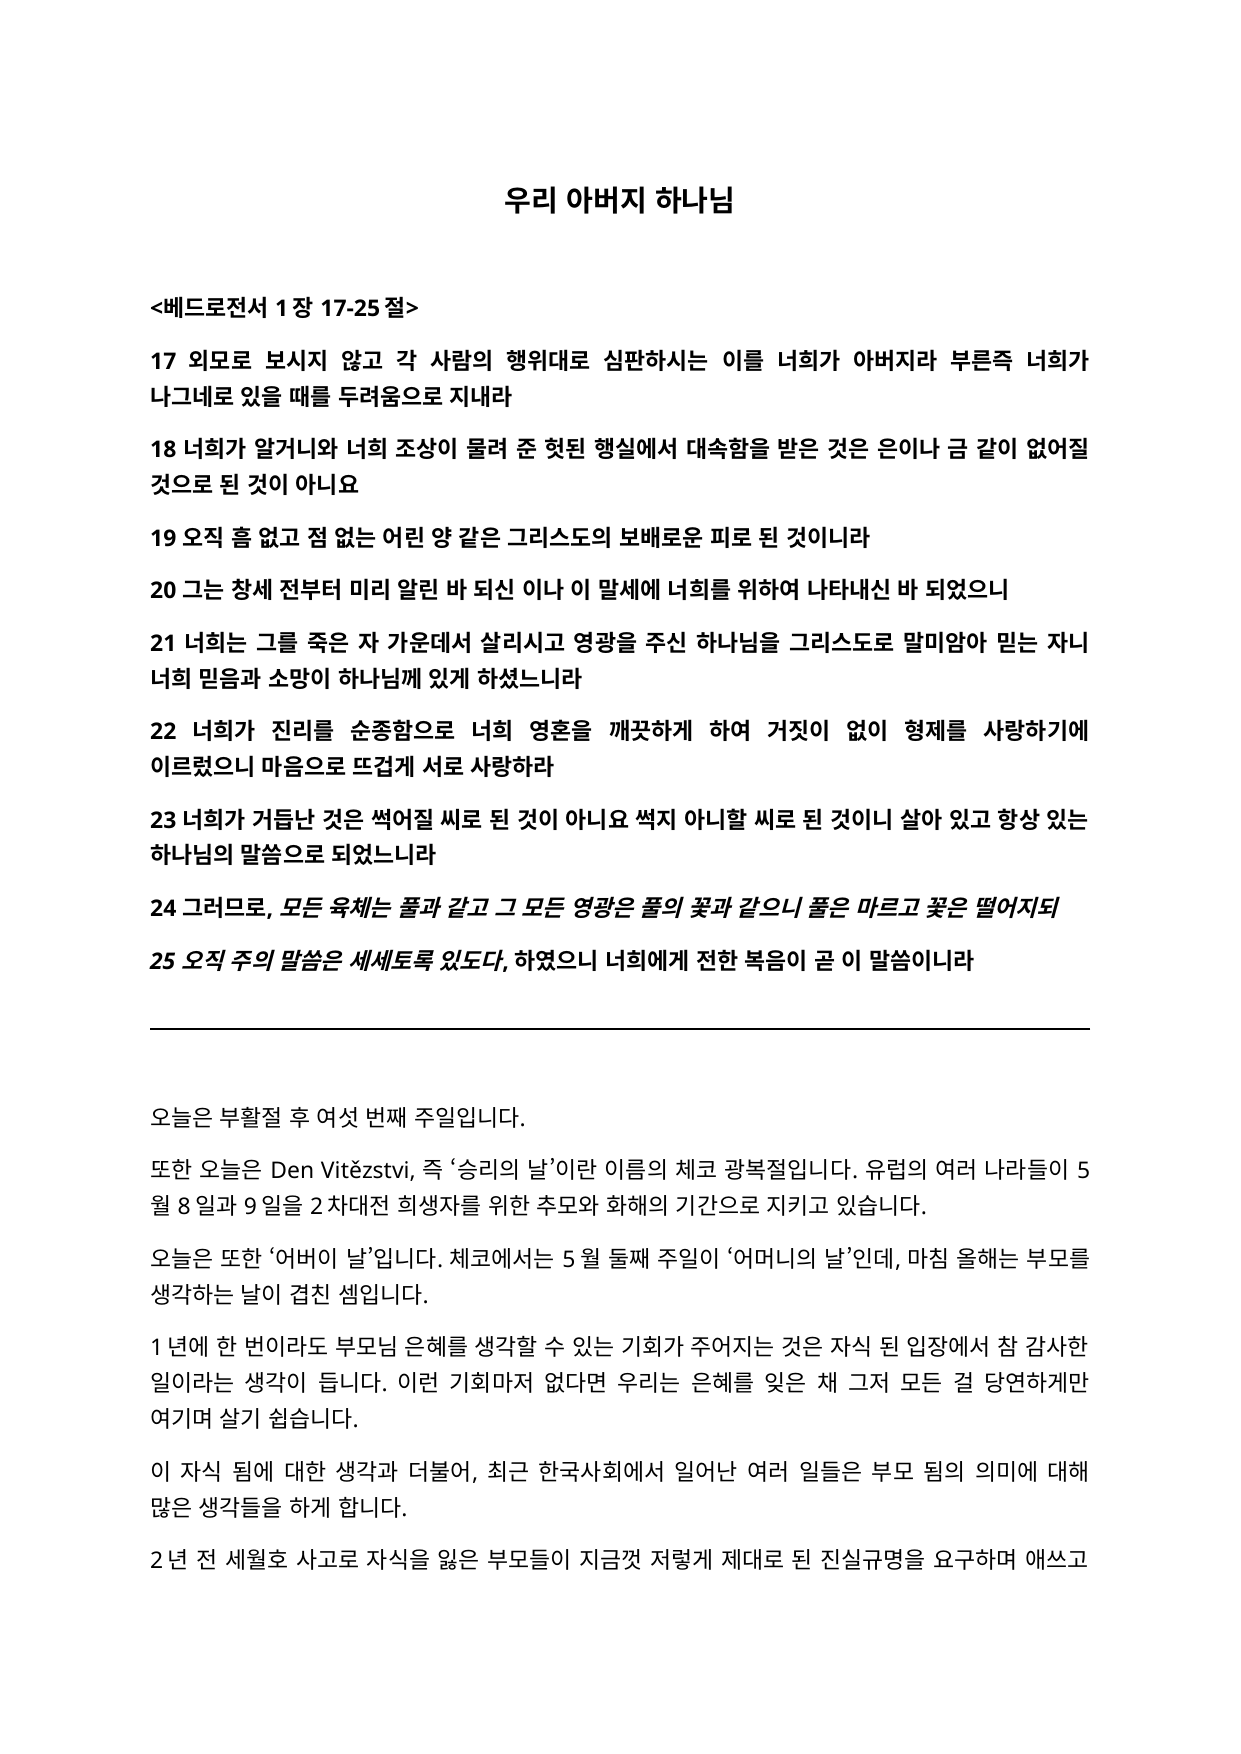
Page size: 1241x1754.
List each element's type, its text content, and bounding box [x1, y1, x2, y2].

text 23 너희가 거듭난 것은 썩어질 씨로 된 것이 아니요 썩지 아니할 씨로 된 것이니 살아 있고 항상 있는 하나님의 말씀으로 되었느니라 [150, 801, 1090, 871]
text 21 너희는 그를 죽은 자 가운데서 살리시고 영광을 주신 하나님을 그리스도로 말미암아 믿는 자니 너희 믿음과 소망이 하나님께 있게 하셨느니라 [150, 624, 1090, 694]
text 25 오직 주의 말씀은 세세토록 있도다, 하였으니 너희에게 전한 복음이 곧 이 말씀이니라 [150, 942, 1090, 976]
text 24 그러므로, 모든 육체는 풀과 같고 그 모든 영광은 풀의 꽃과 같으니 풀은 마르고 꽃은 떨어지되 [150, 890, 1090, 923]
text 17 외모로 보시지 않고 각 사람의 행위대로 심판하시는 이를 너희가 아버지라 부른즉 너희가 나그네로 있을 때를 두려움으로 지내라 [150, 342, 1090, 412]
text 오늘은 또한 ‘어버이 날’입니다. 체코에서는 5월 둘째 주일이 ‘어머니의 날’인데, 마침 올해는 부모를 생각하는 날이 겹친 셈입니다. [150, 1241, 1090, 1310]
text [150, 1542, 1090, 1576]
text 우리 아버지 하나님 [150, 177, 1090, 219]
text 19 오직 흠 없고 점 없는 어린 양 같은 그리스도의 보배로운 피로 된 것이니라 [150, 519, 1090, 553]
text 이 자식 됨에 대한 생각과 더불어, 최근 한국사회에서 일어난 여러 일들은 부모 됨의 의미에 대해 많은 생각들을 하게 합니다. [150, 1454, 1090, 1523]
text 22 너희가 진리를 순종함으로 너희 영혼을 깨끗하게 하여 거짓이 없이 형제를 사랑하기에 이르렀으니 마음으로 뜨겁게 서로 사랑하라 [150, 713, 1090, 782]
text 18 너희가 알거니와 너희 조상이 물려 준 헛된 행실에서 대속함을 받은 것은 은이나 금 같이 없어질 것으로 된 것이 아니요 [150, 431, 1090, 500]
text 20 그는 창세 전부터 미리 알린 바 되신 이나 이 말세에 너희를 위하여 나타내신 바 되었으니 [150, 572, 1090, 605]
text 또한 오늘은 Den Vitězstvi, 즉 ‘승리의 날’이란 이름의 체코 광복절입니다. 유럽의 여러 나라들이 5월 8일과 9일을 2차대전 희생자를 위한 추모와 화해의 기간으로 지키고 있습니다. [150, 1152, 1090, 1221]
text <베드로전서 1장 17-25절> [150, 290, 1090, 323]
text 1년에 한 번이라도 부모님 은혜를 생각할 수 있는 기회가 주어지는 것은 자식 된 입장에서 참 감사한 일이라는 생각이 듭니다. 이런 기회마저 없다면 우리는 은혜를 잊은 채 그저 모든 걸 당연하게만 여기며 살기 쉽습니다. [150, 1329, 1090, 1434]
text 오늘은 부활절 후 여섯 번째 주일입니다. [150, 1099, 1090, 1133]
